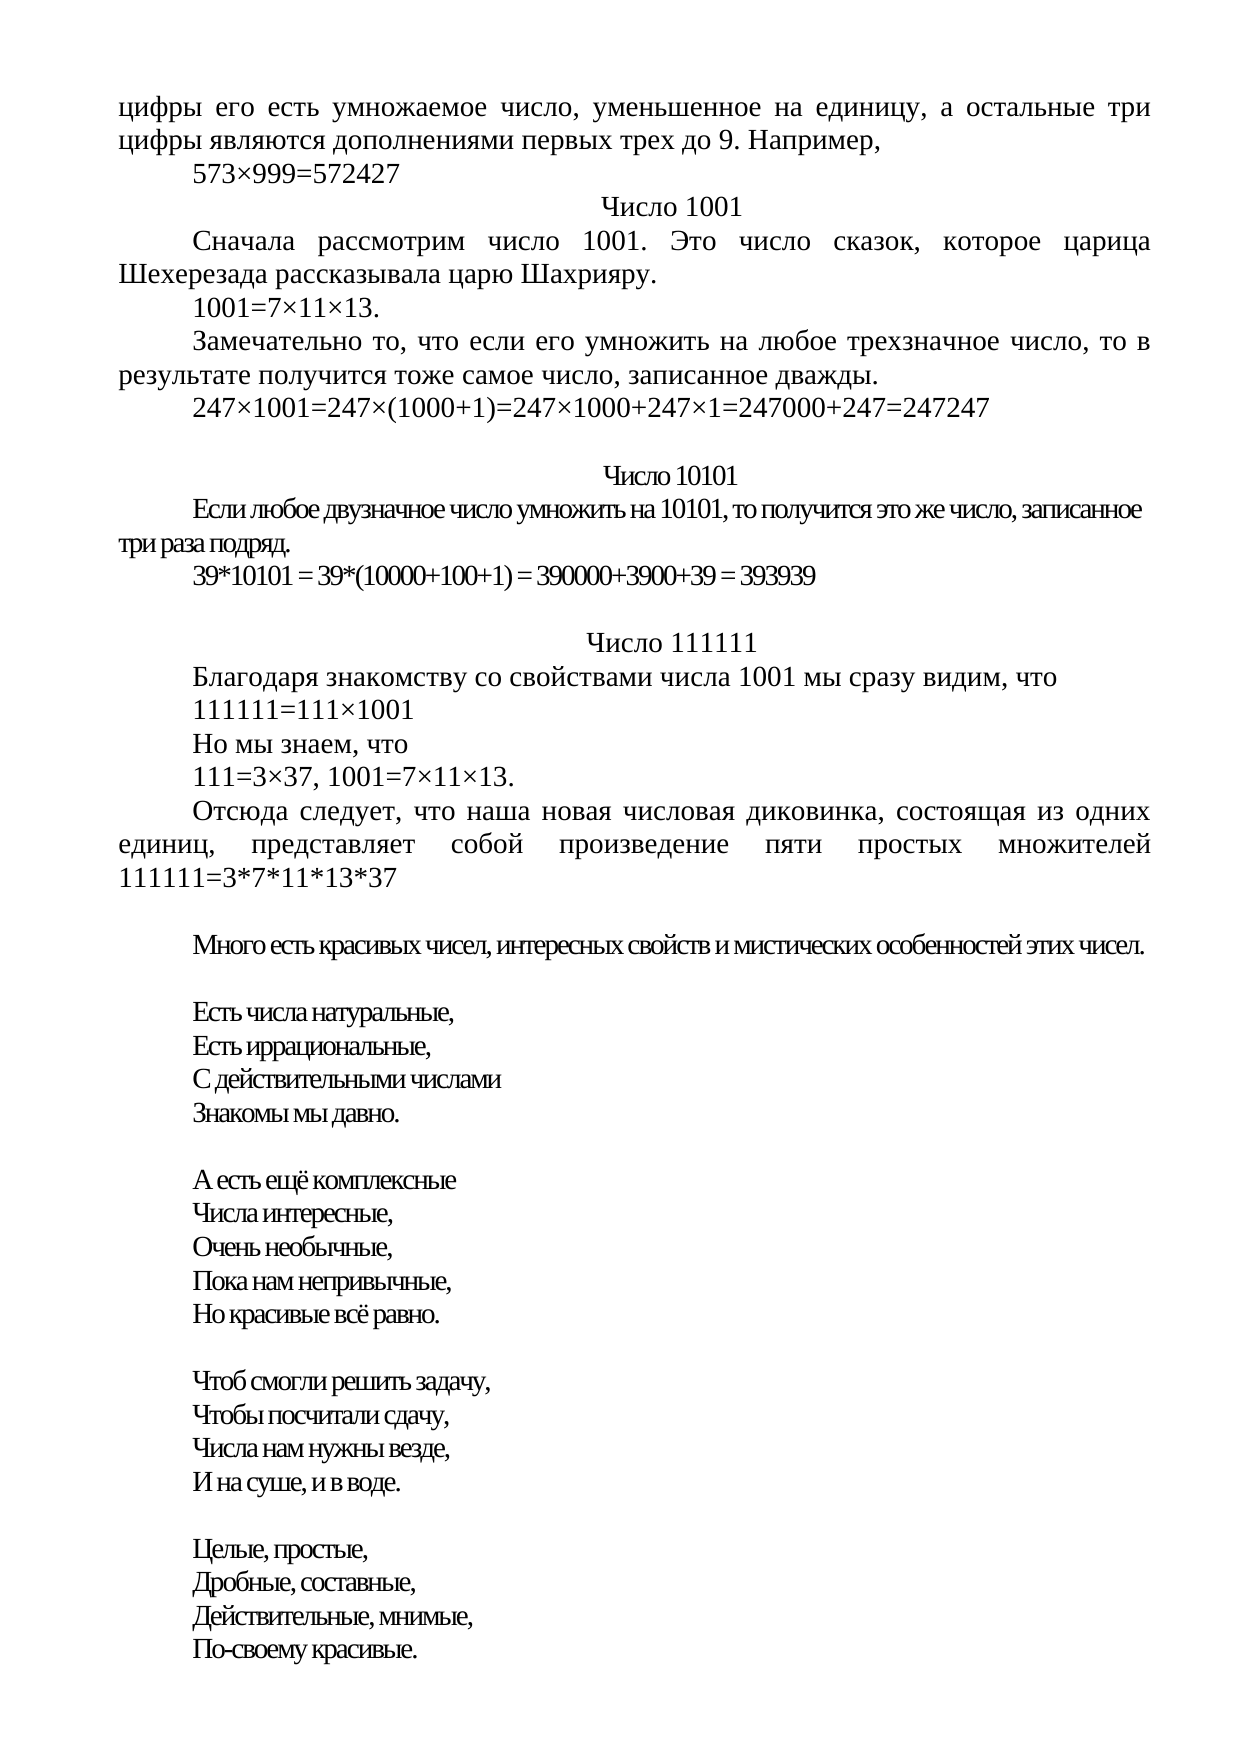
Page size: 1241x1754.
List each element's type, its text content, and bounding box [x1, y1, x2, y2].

title Очень необычные, [118, 1229, 1152, 1263]
text Благодаря знакомству со свойствами числа 1001 мы сразу видим, что [118, 659, 1152, 692]
title Дробные, составные, [118, 1564, 1152, 1598]
text 111=3×37, 1001=7×11×13. [118, 759, 1152, 793]
title С действительными числами [118, 1061, 1152, 1095]
text Замечательно то, что если его умножить на любое трехзначное число, то в результате получится тоже самое число, записанное дважды. [118, 323, 1152, 391]
text 573×999=572427 [118, 156, 1152, 189]
text Если любое двузначное число умножить на 10101, то получится это же число, записанное три раза подряд. [118, 491, 1152, 558]
text 1001=7×11×13. [118, 290, 1152, 323]
title Есть иррациональные, [118, 1028, 1152, 1061]
text Сначала рассмотрим число 1001. Это число сказок, которое царица Шехерезада рассказывала царю Шахрияру. [118, 223, 1152, 290]
title Чтоб смогли решить задачу, [118, 1363, 1152, 1397]
text 39*10101 = 39*(10000+100+1) = 390000+3900+39 = 393939 [118, 558, 1152, 592]
text 111111=111×1001 [118, 692, 1152, 726]
text Число 111111 [118, 625, 1152, 659]
title Пока нам непривычные, [118, 1263, 1152, 1296]
text Отсюда следует, что наша новая числовая диковинка, состоящая из одних единиц, представляет собой произведение пяти простых множителей 111111=3*7*11*13*37 [118, 793, 1152, 894]
title Числа нам нужны везде, [118, 1430, 1152, 1464]
text Но мы знаем, что [118, 726, 1152, 759]
title А есть ещё комплексные [118, 1162, 1152, 1196]
title Действительные, мнимые, [118, 1598, 1152, 1632]
text 247×1001=247×(1000+1)=247×1000+247×1=247000+247=247247 [118, 391, 1152, 424]
text Число 10101 [118, 458, 1152, 491]
title Чтобы посчитали сдачу, [118, 1397, 1152, 1430]
title Числа интересные, [118, 1196, 1152, 1229]
title Но красивые всё равно. [118, 1296, 1152, 1330]
title По-своему красивые. [118, 1632, 1152, 1665]
title Есть числа натуральные, [118, 994, 1152, 1028]
title Целые, простые, [118, 1531, 1152, 1564]
title И на суше, и в воде. [118, 1464, 1152, 1497]
text Много есть красивых чисел, интересных свойств и мистических особенностей этих чисел. [118, 927, 1152, 961]
title Знакомы мы давно. [118, 1095, 1152, 1128]
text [118, 89, 1152, 156]
text Число 1001 [118, 189, 1152, 223]
